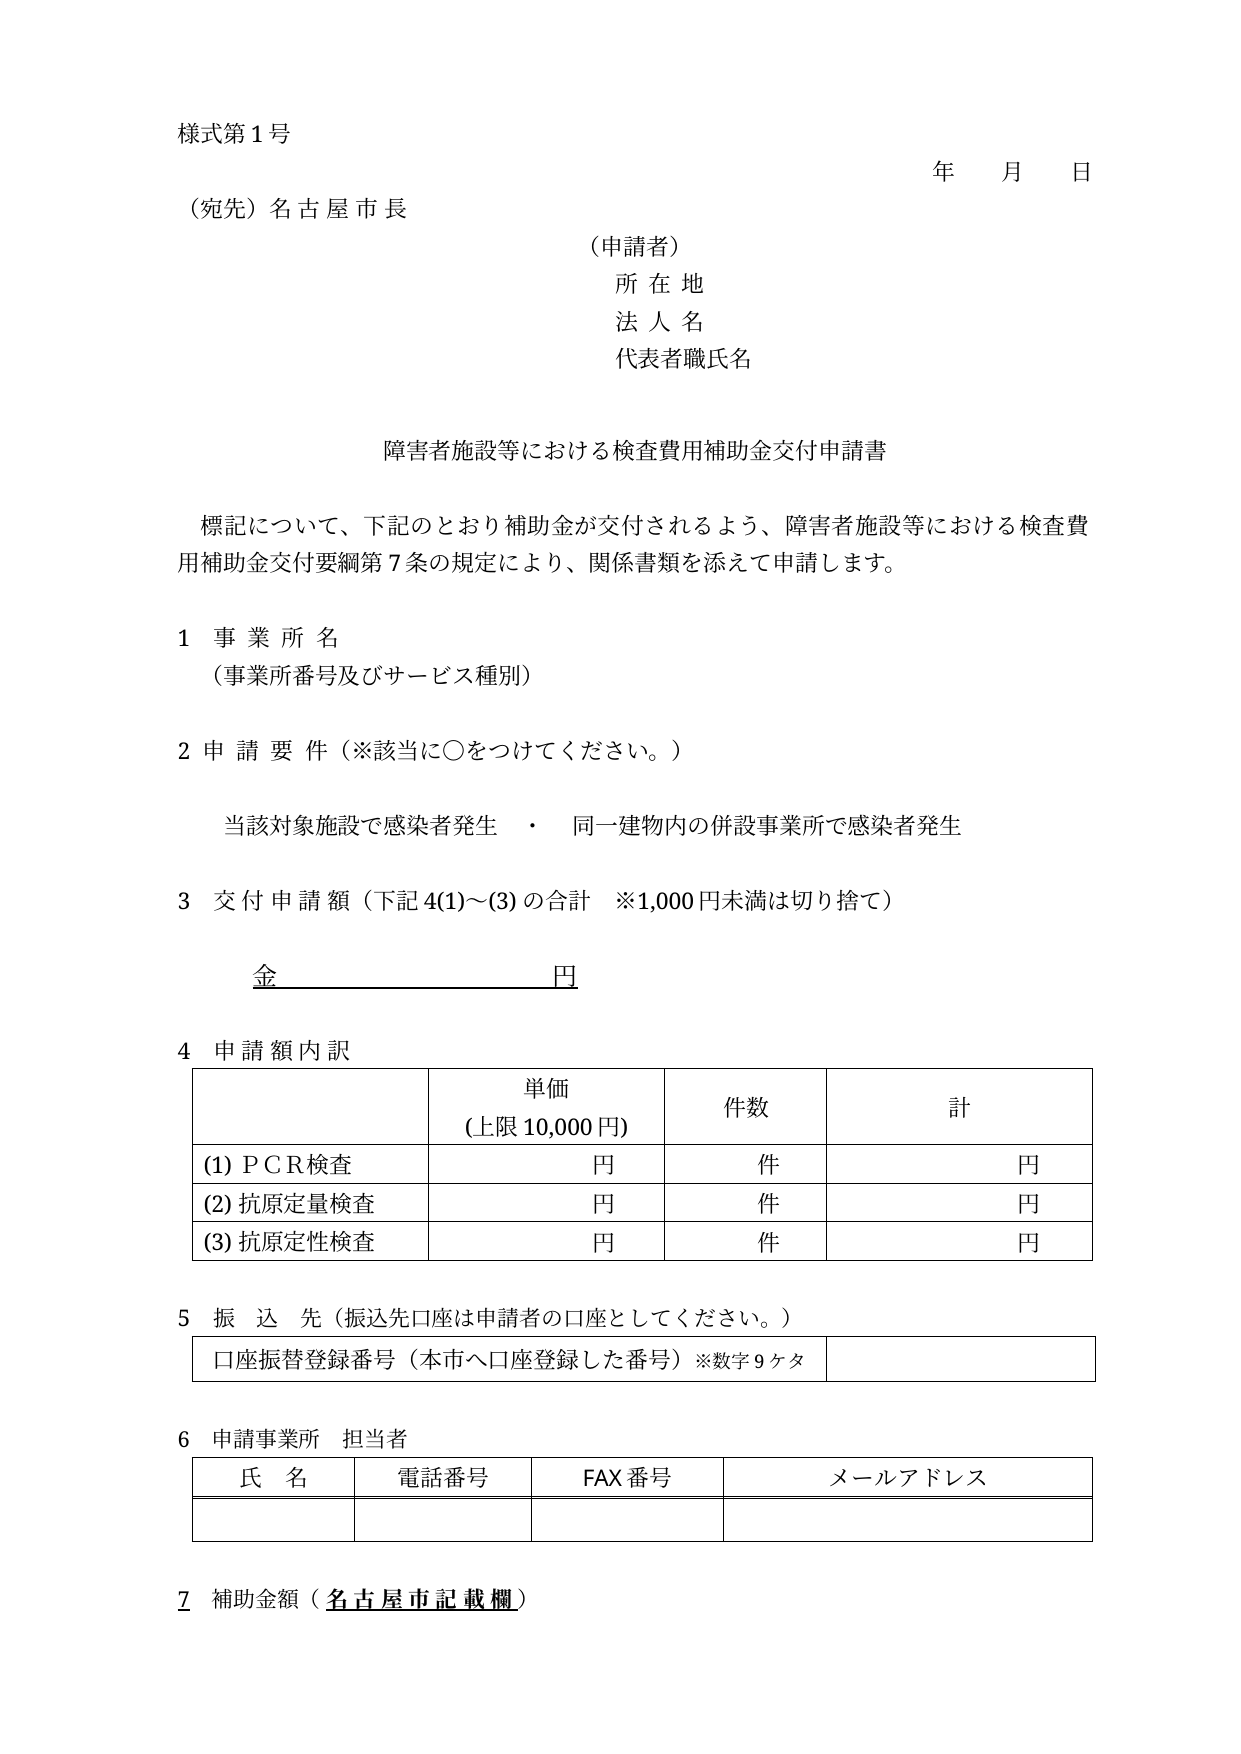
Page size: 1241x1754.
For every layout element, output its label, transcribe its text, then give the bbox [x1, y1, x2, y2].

text 標記について、下記のとおり補助金が交付されるよう、障害者施設等における検査費用補助金交付要綱第7条の規定により、関係書類を添えて申請します。 [177, 506, 1092, 581]
table_cell (3) 抗原定性検査 [193, 1222, 428, 1260]
text 6 申請事業所 担当者 [177, 1420, 1092, 1457]
table_cell [724, 1499, 1092, 1541]
table_header 電話番号 [355, 1458, 531, 1496]
table_cell 件 [665, 1222, 826, 1260]
text 所在地 [615, 264, 1092, 302]
text 金 円 [177, 956, 1092, 993]
table_header 計 [827, 1069, 1092, 1144]
table_header 件数 [665, 1069, 826, 1144]
table_cell 円 [429, 1222, 664, 1260]
text 様式第1号 [177, 114, 1092, 152]
table_cell [532, 1499, 723, 1541]
table_header 単価 (上限10,000円) [429, 1069, 664, 1144]
text （申請者） [177, 227, 1092, 264]
text 1 事業所名 [177, 618, 1092, 656]
table_header [827, 1337, 1095, 1381]
text 2 申請要件（※該当に〇をつけてください。） [177, 731, 1092, 768]
table_cell [193, 1499, 354, 1541]
text 3 交付申請額（下記4(1)～(3) の合計 ※1,000円未満は切り捨て） [177, 881, 1092, 918]
table_cell 円 [827, 1222, 1092, 1260]
text 5 振 込 先（振込先口座は申請者の口座としてください。） [177, 1298, 1092, 1336]
table_header 氏 名 [193, 1458, 354, 1496]
table_cell [355, 1499, 531, 1541]
table_cell 円 [429, 1145, 664, 1183]
table_header FAX番号 [532, 1458, 723, 1496]
text 7 補助金額（ 名 古 屋 市 記 載 欄 ） [177, 1579, 1092, 1617]
table_header [193, 1069, 428, 1144]
text 障害者施設等における検査費用補助金交付申請書 [177, 431, 1092, 468]
table_header メールアドレス [724, 1458, 1092, 1496]
table_cell 件 [665, 1184, 826, 1221]
table_cell (2) 抗原定量検査 [193, 1184, 428, 1221]
text 当該対象施設で感染者発生 ・ 同一建物内の併設事業所で感染者発生 [177, 806, 1092, 843]
text 代表者職氏名 [615, 339, 1092, 377]
text 法人名 [615, 302, 1092, 339]
table_header 口座振替登録番号（本市へ口座登録した番号）※数字9ケタ [193, 1337, 826, 1381]
text （宛先）名 古 屋 市 長 [177, 189, 1092, 227]
text 4 申請額内訳 [177, 1031, 1092, 1068]
table_cell 円 [827, 1145, 1092, 1183]
text 年 月 日 [177, 152, 1092, 189]
text （事業所番号及びサービス種別） [177, 656, 1092, 693]
table_cell (1) ＰＣＲ検査 [193, 1145, 428, 1183]
table_cell 円 [827, 1184, 1092, 1221]
table_cell 件 [665, 1145, 826, 1183]
table_cell 円 [429, 1184, 664, 1221]
